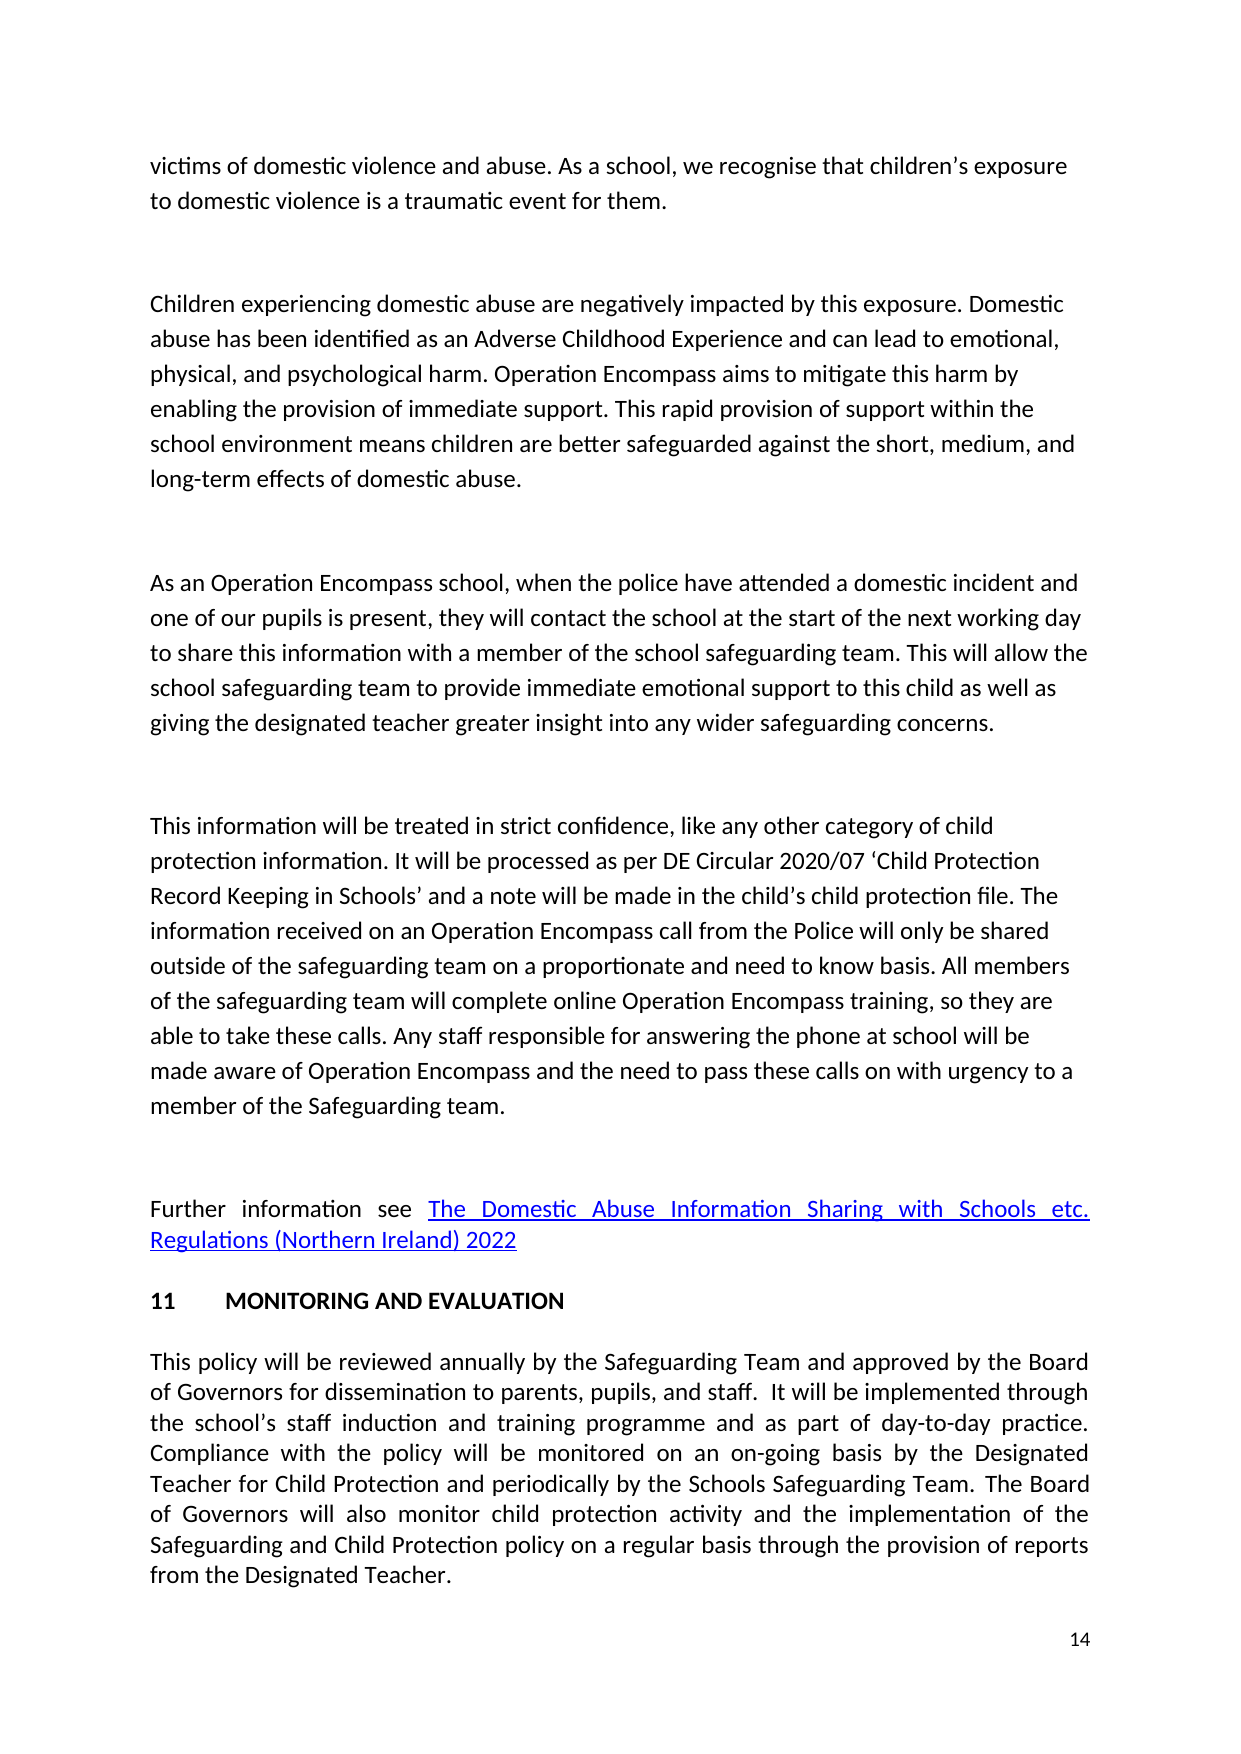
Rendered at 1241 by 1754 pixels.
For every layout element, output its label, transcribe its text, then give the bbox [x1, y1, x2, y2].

text This policy will be reviewed annually by the Safeguarding Team and approved by the Board of Governors for dissemination to parents, pupils, and staff. It will be implemented through the school’s staff induction and training programme and as part of day-to-day practice. Compliance with the policy will be monitored on an on-going basis by the Designated Teacher for Child Protection and periodically by the Schools Safeguarding Team. The Board of Governors will also monitor child protection activity and the implementation of the Safeguarding and Child Protection policy on a regular basis through the provision of reports from the Designated Teacher. [150, 1346, 1090, 1590]
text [150, 150, 1090, 216]
text Children experiencing domestic abuse are negatively impacted by this exposure. Domestic abuse has been identified as an Adverse Childhood Experience and can lead to emotional, physical, and psychological harm. Operation Encompass aims to mitigate this harm by enabling the provision of immediate support. This rapid provision of support within the school environment means children are better safeguarded against the short, medium, and long-term effects of domestic abuse. [150, 288, 1090, 494]
text Further information see The Domestic Abuse Information Sharing with Schools etc. Regulations (Northern Ireland) 2022 [150, 1193, 1090, 1254]
text 11 MONITORING AND EVALUATION [150, 1285, 1090, 1315]
text This information will be treated in strict confidence, like any other category of child protection information. It will be processed as per DE Circular 2020/07 ‘Child Protection Record Keeping in Schools’ and a note will be made in the child’s child protection file. The information received on an Operation Encompass call from the Police will only be shared outside of the safeguarding team on a proportionate and need to know basis. All members of the safeguarding team will complete online Operation Encompass training, so they are able to take these calls. Any staff responsible for answering the phone at school will be made aware of Operation Encompass and the need to pass these calls on with urgency to a member of the Safeguarding team. [150, 810, 1090, 1121]
text As an Operation Encompass school, when the police have attended a domestic incident and one of our pupils is present, they will contact the school at the start of the next working day to share this information with a member of the school safeguarding team. This will allow the school safeguarding team to provide immediate emotional support to this child as well as giving the designated teacher greater insight into any wider safeguarding concerns. [150, 567, 1090, 737]
